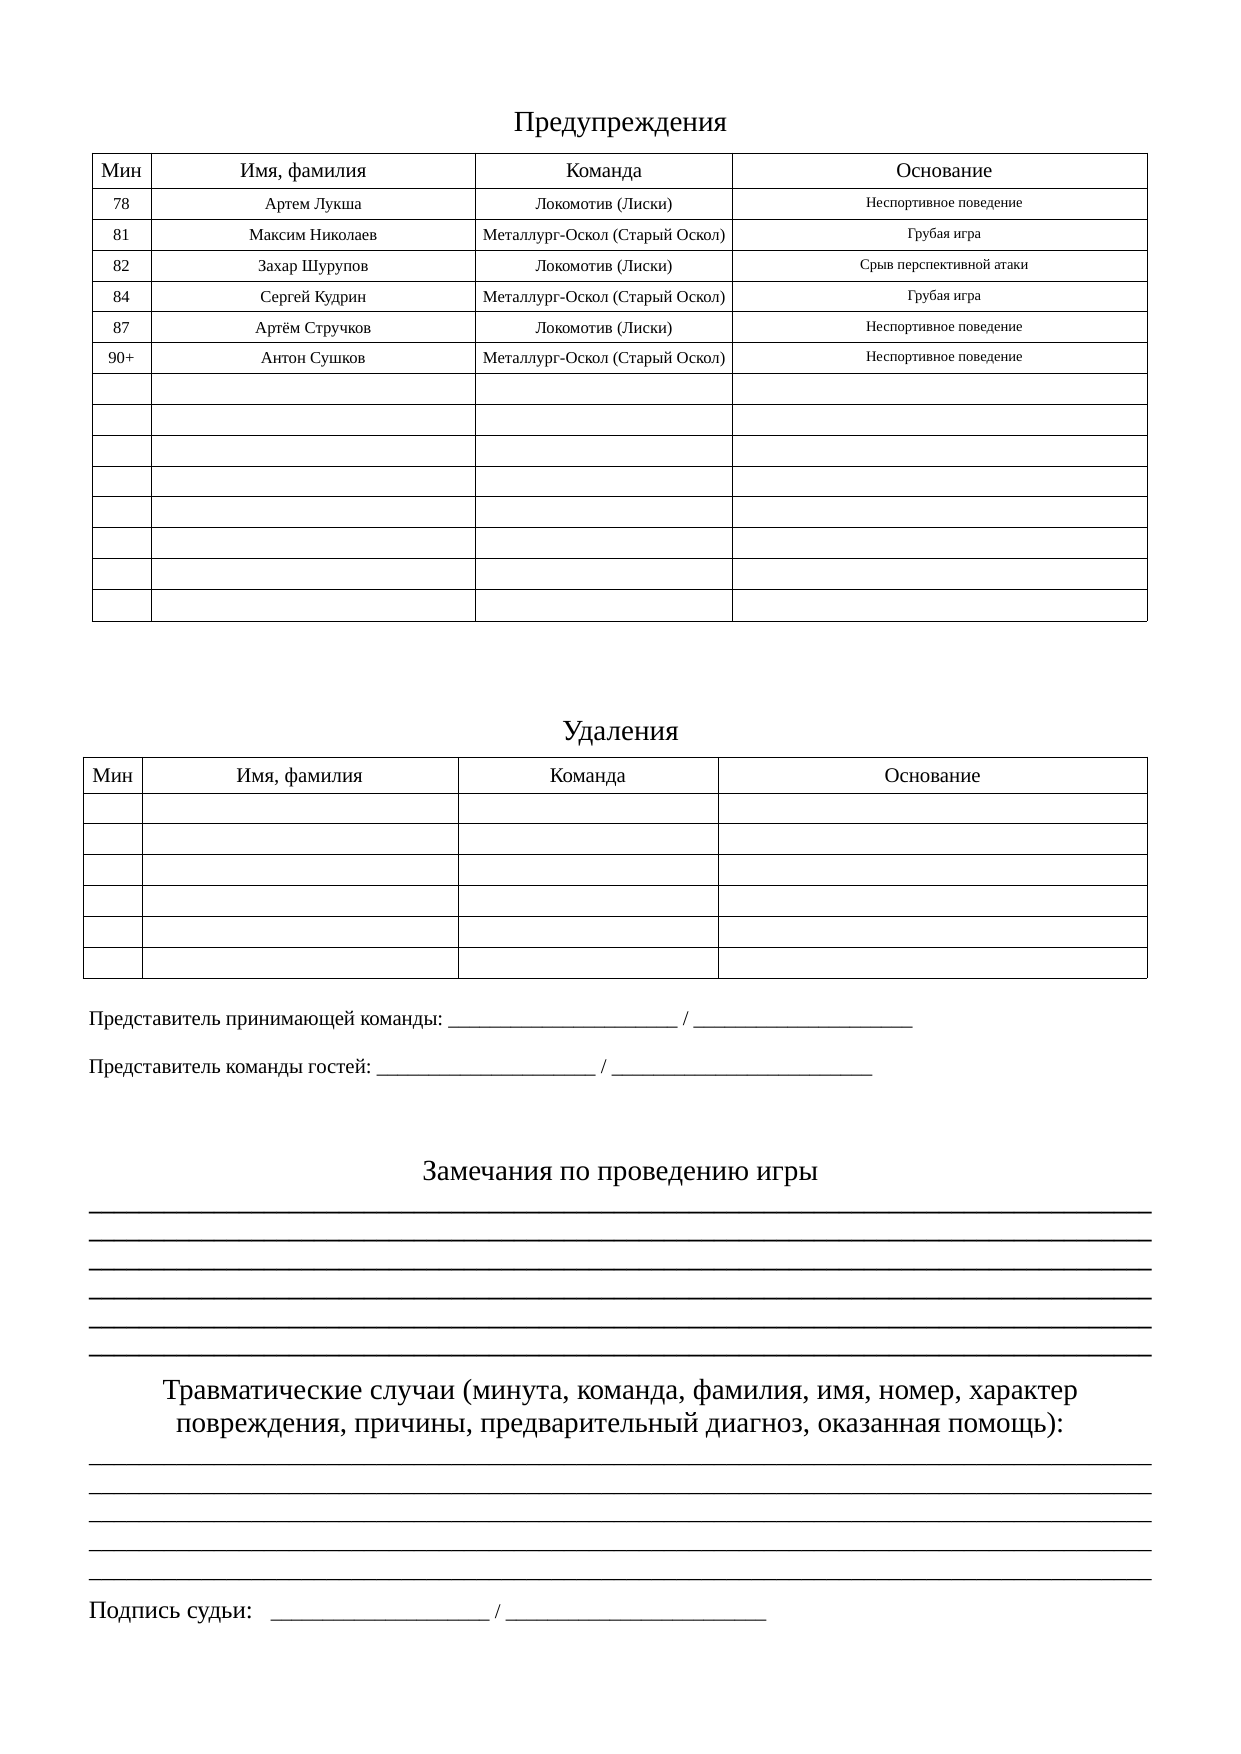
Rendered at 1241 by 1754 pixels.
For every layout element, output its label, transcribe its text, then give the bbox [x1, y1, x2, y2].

table_cell [143, 886, 458, 916]
text Представитель команды гостей: _____________________ / _________________________ [88, 1054, 1152, 1078]
table_cell [719, 886, 1147, 916]
table_cell [84, 824, 142, 854]
table_cell [143, 948, 458, 977]
table_cell [459, 917, 718, 947]
table_cell [459, 824, 718, 854]
table_cell [143, 917, 458, 947]
table_cell [459, 855, 718, 885]
table_cell [719, 917, 1147, 947]
table_cell [143, 855, 458, 885]
table_header Основание [719, 758, 1147, 792]
text Подпись судьи: _____________________ / _________________________ [88, 1595, 1152, 1624]
table_header Команда [459, 758, 718, 792]
text Предупреждения [88, 104, 1152, 137]
text Замечания по проведению игры ______________________________________________________________________________________________________________________________________________________________________________________________________________________________________________________________________________________________________________________________________________________________________________________________________________________________________________________________________________________________________________________________ [88, 1153, 1152, 1359]
table_cell [143, 824, 458, 854]
table_cell [459, 794, 718, 823]
table_cell [143, 794, 458, 823]
table_cell [719, 824, 1147, 854]
table_cell [719, 855, 1147, 885]
text Удаления [88, 137, 1152, 747]
table_header Мин [84, 758, 142, 792]
table_cell [84, 917, 142, 947]
table_cell [719, 794, 1147, 823]
table_cell [459, 948, 718, 977]
table_header Имя, фамилия [143, 758, 458, 792]
table_cell [719, 948, 1147, 977]
table_cell [84, 886, 142, 916]
table_cell [459, 886, 718, 916]
table_cell [84, 794, 142, 823]
text Травматические случаи (минута, команда, фамилия, имя, номер, характер повреждения, причины, предварительный диагноз, оказанная помощь): _________________________________________________________________________________________________________________________________________________________________________________________________________________________________________________________________________________________________________________________________________________________________________________________________________________________________________ [88, 1372, 1152, 1583]
table_cell [84, 948, 142, 977]
text Представитель принимающей команды: ______________________ / _____________________ [88, 1006, 1152, 1030]
table_cell [84, 855, 142, 885]
